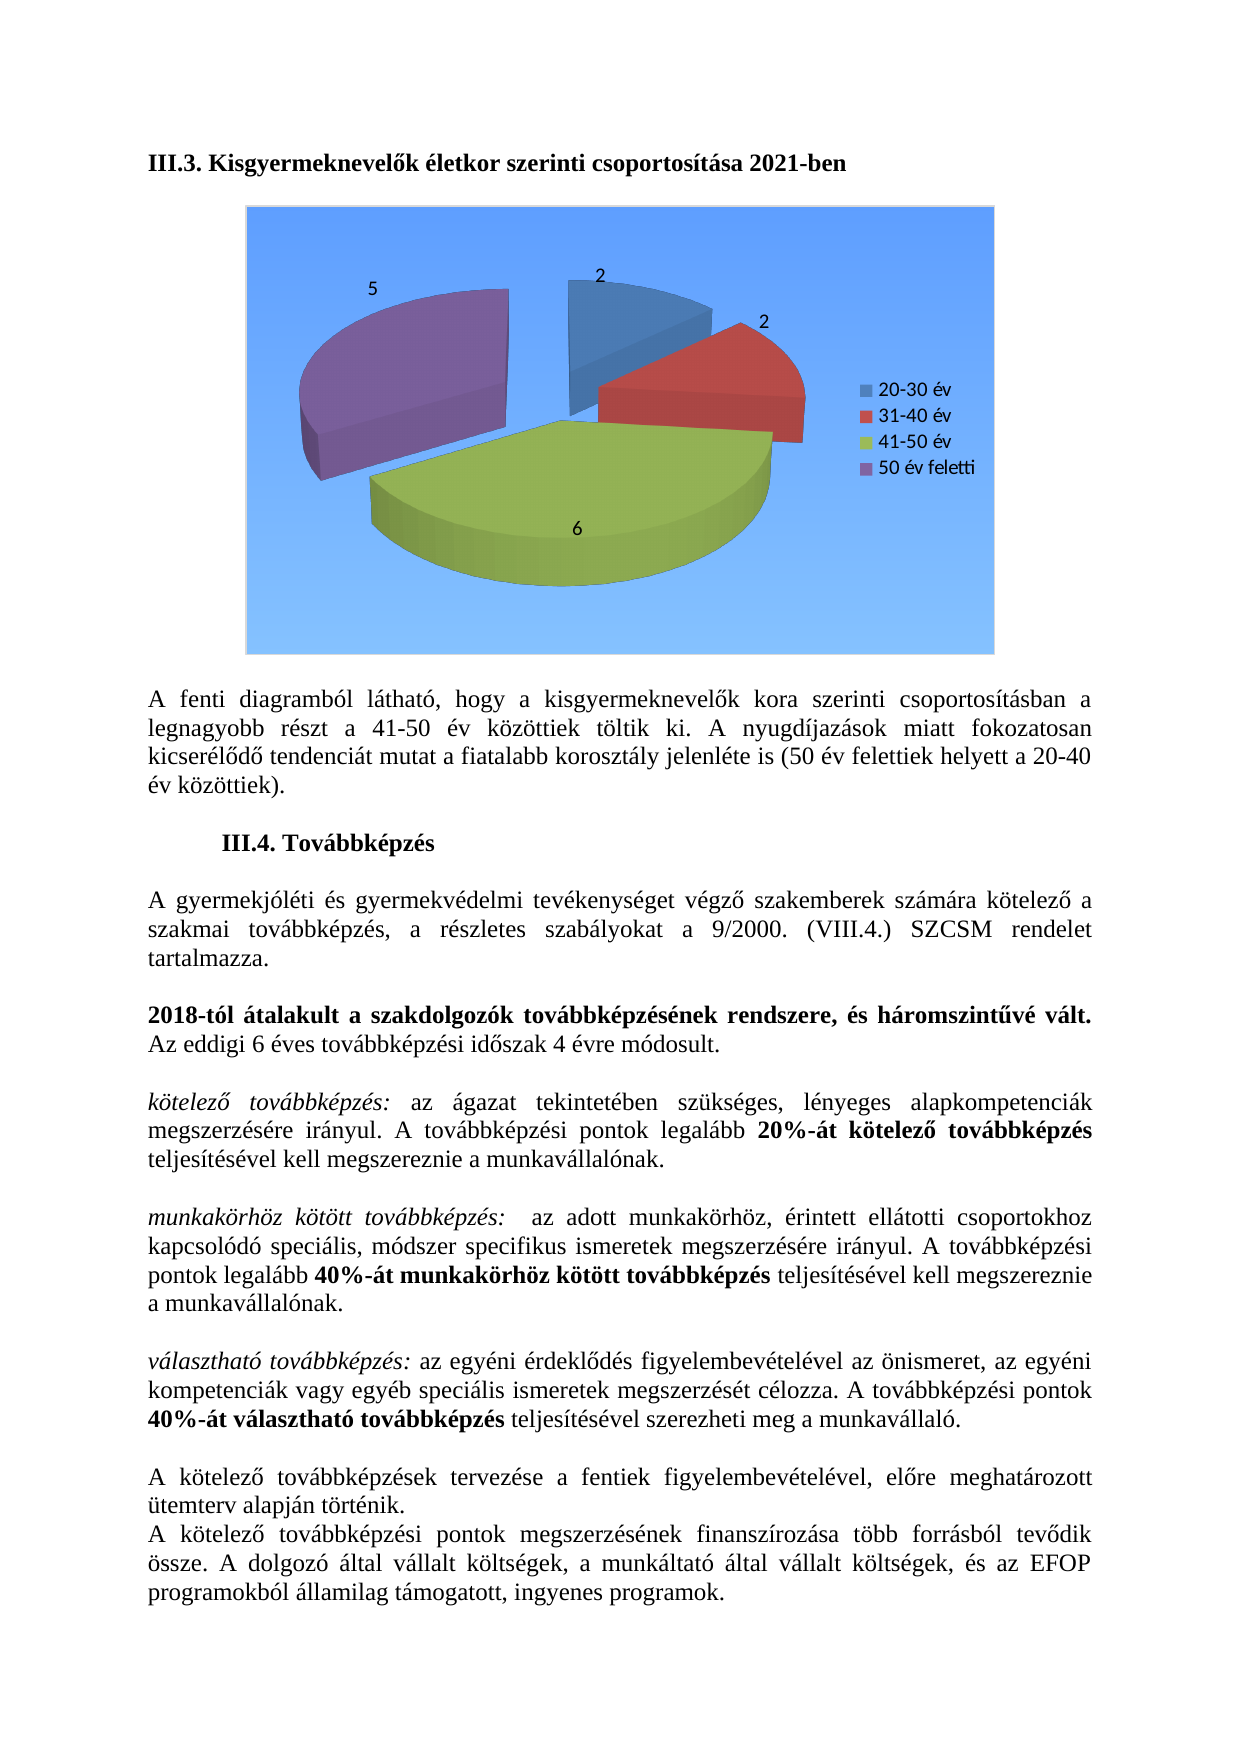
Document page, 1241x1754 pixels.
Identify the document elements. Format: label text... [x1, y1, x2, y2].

text A kötelező továbbképzések tervezése a fentiek figyelembevételével, előre meghatározott ütemterv alapján történik. [148, 1462, 1093, 1519]
text választható továbbképzés: az egyéni érdeklődés figyelembevételével az önismeret, az egyéni kompetenciák vagy egyéb speciális ismeretek megszerzését célozza. A továbbképzési pontok 40%-át választható továbbképzés teljesítésével szerezheti meg a munkavállaló. [148, 1346, 1093, 1433]
text A kötelező továbbképzési pontok megszerzésének finanszírozása több forrásból tevődik össze. A dolgozó által vállalt költségek, a munkáltató által vállalt költségek, és az EFOP programokból államilag támogatott, ingyenes programok. [148, 1519, 1093, 1606]
text III.3. Kisgyermeknevelők életkor szerinti csoportosítása 2021-ben [148, 148, 1093, 176]
text A fenti diagramból látható, hogy a kisgyermeknevelők kora szerinti csoportosításban a legnagyobb részt a 41-50 év közöttiek töltik ki. A nyugdíjazások miatt fokozatosan kicserélődő tendenciát mutat a fiatalabb korosztály jelenléte is (50 év felettiek helyett a 20-40 év közöttiek). [148, 684, 1093, 799]
text kötelező továbbképzés: az ágazat tekintetében szükséges, lényeges alapkompetenciák megszerzésére irányul. A továbbképzési pontok legalább 20%-át kötelező továbbképzés teljesítésével kell megszereznie a munkavállalónak. [148, 1087, 1093, 1173]
text III.4. Továbbképzés [148, 828, 1093, 856]
text munkakörhöz kötött továbbképzés: az adott munkakörhöz, érintett ellátotti csoportokhoz kapcsolódó speciális, módszer specifikus ismeretek megszerzésére irányul. A továbbképzési pontok legalább 40%-át munkakörhöz kötött továbbképzés teljesítésével kell megszereznie a munkavállalónak. [148, 1202, 1093, 1317]
text 2018-tól átalakult a szakdolgozók továbbképzésének rendszere, és háromszintűvé vált. Az eddigi 6 éves továbbképzési időszak 4 évre módosult. [148, 1000, 1093, 1058]
text A gyermekjóléti és gyermekvédelmi tevékenységet végző szakemberek számára kötelező a szakmai továbbképzés, a részletes szabályokat a 9/2000. (VIII.4.) SZCSM rendelet tartalmazza. [148, 885, 1093, 971]
